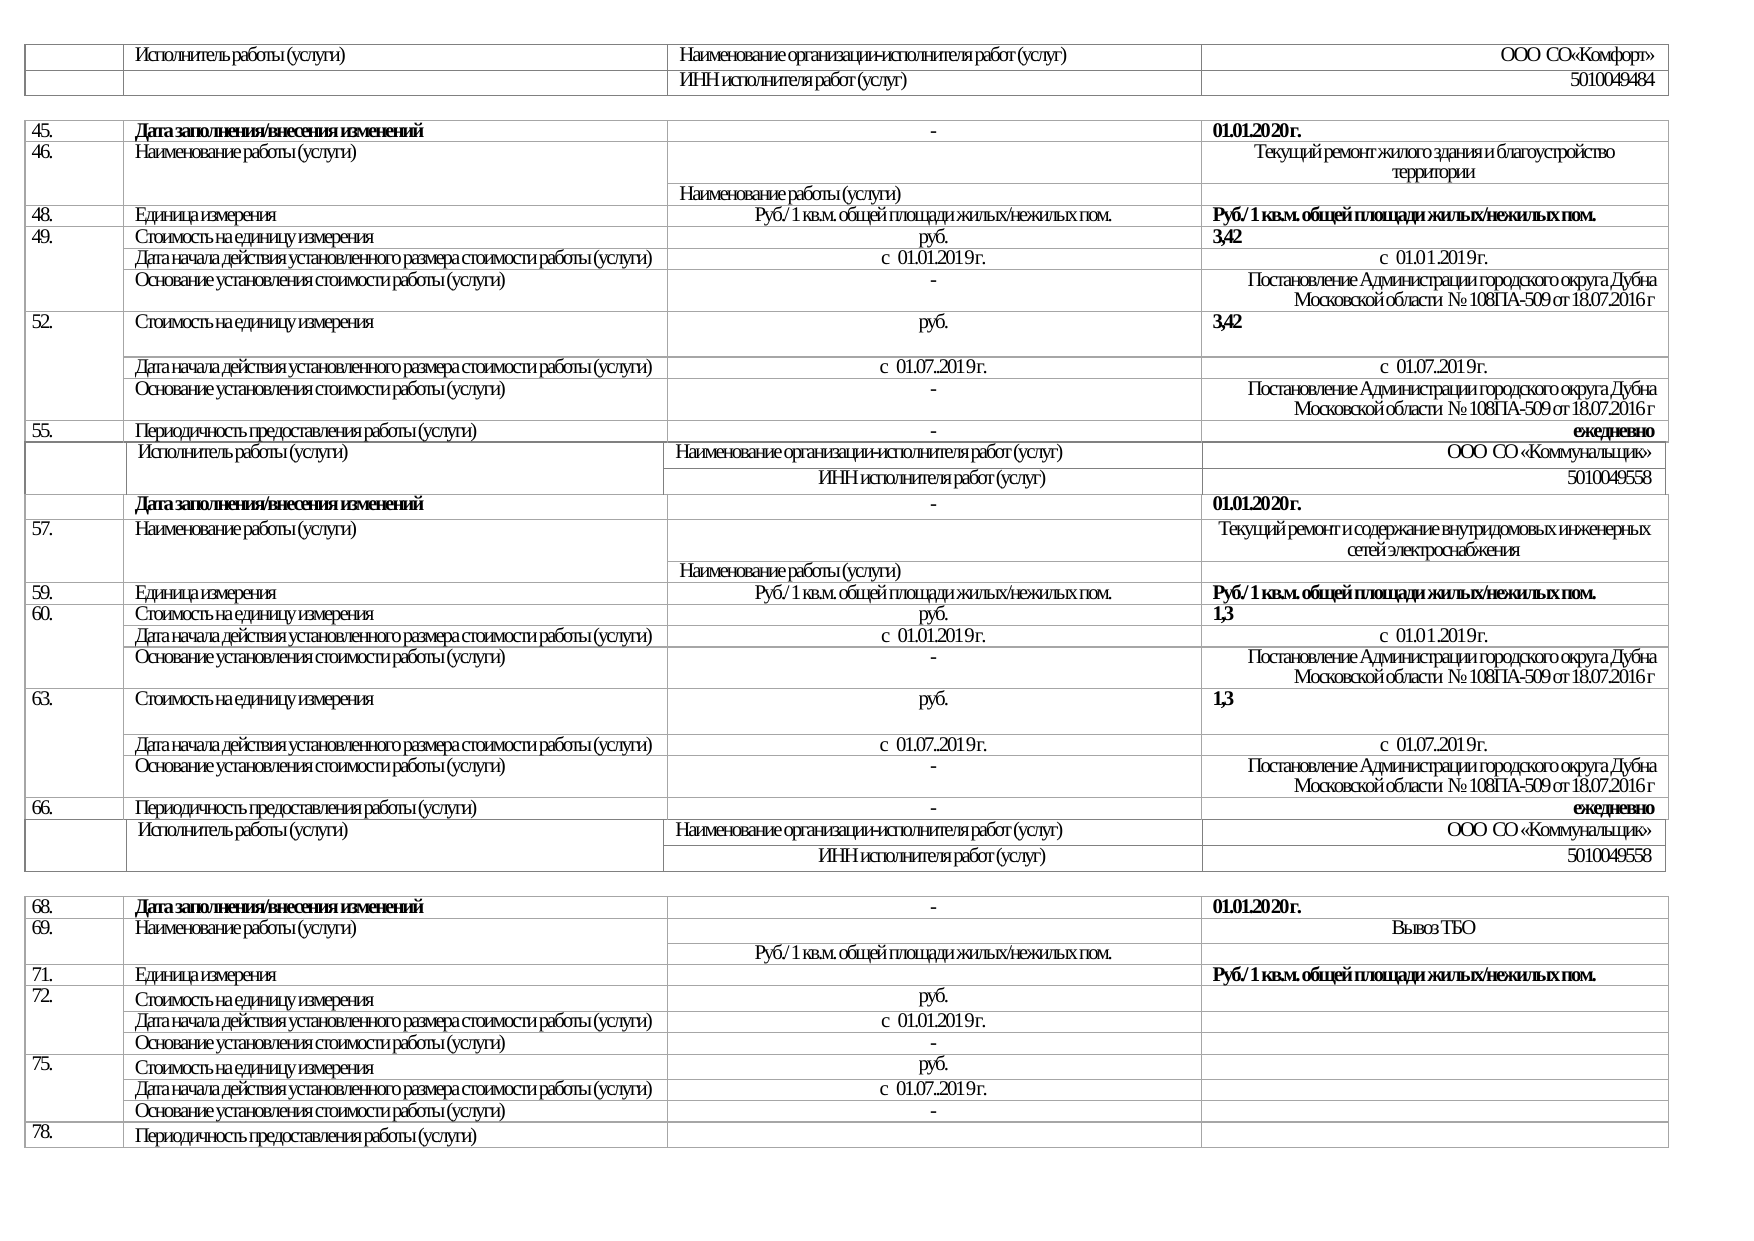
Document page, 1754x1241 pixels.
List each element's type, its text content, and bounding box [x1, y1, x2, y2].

table_cell [26, 919, 123, 964]
table_header [26, 121, 123, 141]
table_cell Наименование организации-исполнителя работ (услуг) [664, 820, 1202, 845]
table_cell руб. [668, 1055, 1201, 1078]
table_header Дата заполнения/внесения изменений [124, 897, 667, 917]
table_cell - [668, 756, 1201, 797]
table_cell - [668, 648, 1201, 688]
table_cell [26, 583, 123, 603]
table_cell Стоимость на единицу измерения [124, 227, 667, 247]
table_cell Постановление Администрации городского округа Дубна Московской области № 108ПА-509 от 18.07.2016 г [1202, 270, 1668, 311]
table_cell [26, 495, 123, 518]
table_cell Дата начала действия установленного размера стоимости работы (услуги) [124, 1012, 667, 1032]
table_header [26, 897, 123, 917]
table_cell руб. [668, 227, 1201, 247]
table_cell Периодичность предоставления работы (услуги) [124, 421, 667, 441]
table_cell Исполнитель работы (услуги) [127, 443, 663, 493]
table_cell Стоимость на единицу измерения [124, 986, 667, 1011]
table_cell [124, 71, 667, 94]
table_cell Основание установления стоимости работы (услуги) [124, 648, 667, 688]
table_cell - [668, 1033, 1201, 1053]
table_cell Единица измерения [124, 206, 667, 226]
table_header - [668, 897, 1201, 917]
table_cell Исполнитель работы (услуги) [124, 45, 667, 69]
table_cell [668, 520, 1201, 561]
table_cell Руб./ 1 кв.м. общей площади жилых/нежилых пом. [1202, 965, 1668, 985]
table_cell Дата начала действия установленного размера стоимости работы (услуги) [124, 735, 667, 755]
table_cell Наименование работы (услуги) [124, 919, 667, 964]
table_cell с 01.01.2019г. [668, 626, 1201, 646]
table_cell с 01.07..2019г. [1202, 735, 1668, 755]
table_cell с 01.01.2019г. [668, 1012, 1201, 1032]
table_cell 3,42 [1202, 312, 1668, 356]
table_cell ИНН исполнителя работ (услуг) [664, 469, 1202, 493]
table_cell [26, 965, 123, 985]
table_cell 3,42 [1202, 227, 1668, 247]
table_cell [26, 45, 123, 69]
table_cell Исполнитель работы (услуги) [127, 820, 663, 871]
table_cell [26, 520, 123, 582]
table_cell руб. [668, 605, 1201, 625]
table_cell [26, 227, 123, 311]
table_cell [26, 689, 123, 797]
table_cell Наименование организации-исполнителя работ (услуг) [668, 45, 1201, 69]
table_cell Наименование работы (услуги) [124, 142, 667, 204]
table_cell [26, 820, 126, 871]
table_cell [26, 312, 123, 420]
table_cell с 01.07..2019г. [668, 1080, 1201, 1100]
table_cell [26, 798, 123, 819]
table_cell ООО СО«Комфорт» [1202, 45, 1668, 69]
table_cell Дата заполнения/внесения изменений [124, 495, 667, 518]
table_header 01.01.2020г. [1202, 897, 1668, 917]
table_cell ИНН исполнителя работ (услуг) [668, 71, 1201, 94]
table_cell - [668, 270, 1201, 311]
table_cell с 01.07..2019г. [668, 358, 1201, 378]
table_cell [1202, 1033, 1668, 1053]
table_cell с 01.07..2019г. [668, 735, 1201, 755]
table_cell Основание установления стоимости работы (услуги) [124, 1033, 667, 1053]
table_cell руб. [668, 312, 1201, 356]
table_cell [26, 421, 123, 441]
table_cell руб. [668, 689, 1201, 734]
table_cell [1202, 1080, 1668, 1100]
table_cell [1202, 184, 1668, 204]
table_cell ООО СО «Коммунальщик» [1203, 443, 1665, 467]
table_cell Дата начала действия установленного размера стоимости работы (услуги) [124, 249, 667, 269]
table_cell - [668, 798, 1201, 819]
table_cell [668, 1123, 1201, 1147]
table_cell [668, 919, 1201, 942]
table_cell Руб./ 1 кв.м. общей площади жилых/нежилых пом. [1202, 583, 1668, 603]
table_cell [1202, 1012, 1668, 1032]
table_cell Основание установления стоимости работы (услуги) [124, 270, 667, 311]
table_cell [668, 965, 1201, 985]
table_cell Единица измерения [124, 583, 667, 603]
table_cell [1202, 1055, 1668, 1078]
table_cell Текущий ремонт жилого здания и благоустройство территории [1202, 142, 1668, 183]
table_cell [26, 1055, 123, 1121]
table_cell [26, 443, 126, 493]
table_cell Стоимость на единицу измерения [124, 605, 667, 625]
table_cell ООО СО «Коммунальщик» [1203, 820, 1665, 845]
table_cell [26, 206, 123, 226]
table_cell [1202, 986, 1668, 1011]
table_cell Постановление Администрации городского округа Дубна Московской области № 108ПА-509 от 18.07.2016 г [1202, 756, 1668, 797]
table_cell Основание установления стоимости работы (услуги) [124, 756, 667, 797]
table_cell 5010049558 [1203, 846, 1665, 871]
table_cell 5010049484 [1202, 71, 1668, 94]
table_cell - [668, 495, 1201, 518]
table_cell Вывоз ТБО [1202, 919, 1668, 942]
table_cell с 01.07..2019г. [1202, 358, 1668, 378]
table_cell Наименование работы (услуги) [124, 520, 667, 582]
table_cell 01.01.2020г. [1202, 495, 1668, 518]
table_cell Основание установления стоимости работы (услуги) [124, 379, 667, 420]
table_cell руб. [668, 986, 1201, 1011]
table_cell [1202, 944, 1668, 964]
table_cell Руб./ 1 кв.м. общей площади жилых/нежилых пом. [1202, 206, 1668, 226]
table_cell [1202, 1123, 1668, 1147]
table_cell Постановление Администрации городского округа Дубна Московской области № 108ПА-509 от 18.07.2016 г [1202, 379, 1668, 420]
table_cell Стоимость на единицу измерения [124, 1055, 667, 1078]
table_cell [26, 605, 123, 688]
table_cell Руб./ 1 кв.м. общей площади жилых/нежилых пом. [668, 206, 1201, 226]
table_cell [668, 142, 1201, 183]
table_cell - [668, 421, 1201, 441]
table_cell Постановление Администрации городского округа Дубна Московской области № 108ПА-509 от 18.07.2016 г [1202, 648, 1668, 688]
table_cell [26, 142, 123, 204]
table_cell Текущий ремонт и содержание внутридомовых инженерных сетей электроснабжения [1202, 520, 1668, 561]
table_cell Периодичность предоставления работы (услуги) [124, 1123, 667, 1147]
table_cell - [668, 1101, 1201, 1121]
table_cell 1,3 [1202, 689, 1668, 734]
table_cell [1202, 1101, 1668, 1121]
table_cell 5010049558 [1203, 469, 1665, 493]
table_cell Единица измерения [124, 965, 667, 985]
table_cell ежедневно [1202, 421, 1668, 441]
table_cell с 01.01.2019г. [1202, 626, 1668, 646]
table_header Дата заполнения/внесения изменений [124, 121, 667, 141]
table_cell Руб./ 1 кв.м. общей площади жилых/нежилых пом. [668, 583, 1201, 603]
table_cell Наименование работы (услуги) [668, 562, 1201, 582]
table_header - [668, 121, 1201, 141]
table_cell Наименование работы (услуги) [668, 184, 1201, 204]
table_cell Наименование организации-исполнителя работ (услуг) [664, 443, 1202, 467]
table_header 01.01.2020г. [1202, 121, 1668, 141]
table_cell Основание установления стоимости работы (услуги) [124, 1101, 667, 1121]
table_cell Периодичность предоставления работы (услуги) [124, 798, 667, 819]
table_cell [26, 1123, 123, 1147]
table_cell с 01.01.2019г. [1202, 249, 1668, 269]
table_cell 1,3 [1202, 605, 1668, 625]
table_cell Дата начала действия установленного размера стоимости работы (услуги) [124, 1080, 667, 1100]
table_cell Дата начала действия установленного размера стоимости работы (услуги) [124, 626, 667, 646]
table_cell [26, 986, 123, 1053]
table_cell ИНН исполнителя работ (услуг) [664, 846, 1202, 871]
table_cell - [668, 379, 1201, 420]
table_cell Стоимость на единицу измерения [124, 312, 667, 356]
table_cell [1202, 562, 1668, 582]
table_cell с 01.01.2019г. [668, 249, 1201, 269]
table_cell Стоимость на единицу измерения [124, 689, 667, 734]
table_cell Дата начала действия установленного размера стоимости работы (услуги) [124, 358, 667, 378]
table_cell Руб./ 1 кв.м. общей площади жилых/нежилых пом. [668, 944, 1201, 964]
table_cell ежедневно [1202, 798, 1668, 819]
table_cell [26, 71, 123, 94]
